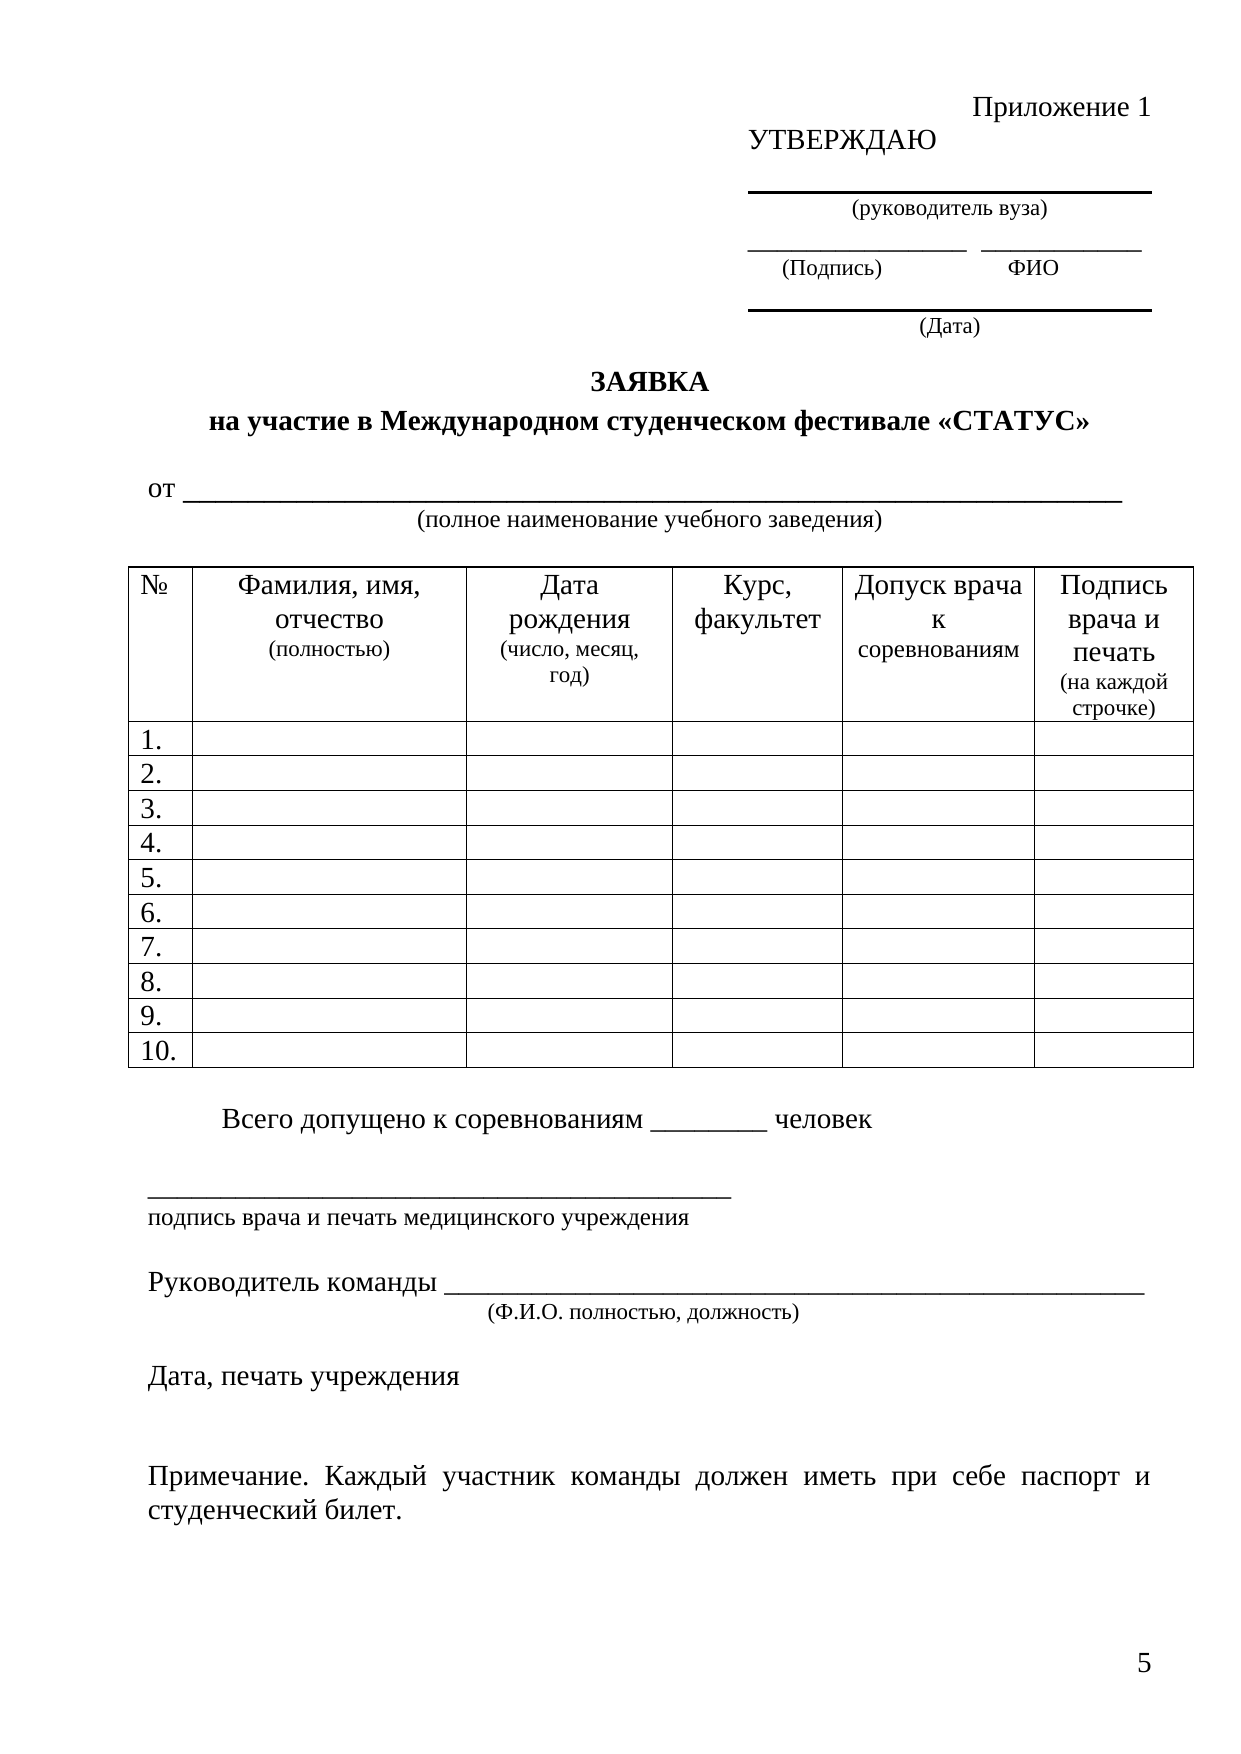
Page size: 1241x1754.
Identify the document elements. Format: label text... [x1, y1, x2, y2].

table_cell [467, 826, 672, 859]
text (Подпись) ФИО [748, 254, 1152, 281]
text Дата, печать учреждения [148, 1358, 1152, 1391]
table_cell [1035, 756, 1193, 790]
table_header № [129, 568, 192, 721]
text ________________________________________ [148, 1168, 1152, 1202]
text УТВЕРЖДАЮ [748, 122, 1152, 156]
table_cell 5. [129, 860, 192, 894]
table_cell [1035, 999, 1193, 1032]
table_cell [673, 756, 842, 790]
text (руководитель вуза) [748, 194, 1152, 221]
table_cell [1035, 791, 1193, 824]
table_cell [843, 722, 1034, 755]
table_cell [673, 1033, 842, 1067]
table_cell 8. [129, 964, 192, 997]
table_cell [467, 791, 672, 824]
table_cell [673, 860, 842, 894]
table_cell [193, 964, 466, 997]
text Руководитель команды ________________________________________________ [148, 1264, 1152, 1298]
table_cell [193, 860, 466, 894]
table_cell 3. [129, 791, 192, 824]
table_header Дата рождения (число, месяц, год) [467, 568, 672, 721]
table_cell [673, 929, 842, 963]
table_cell 7. [129, 929, 192, 963]
table_cell [843, 756, 1034, 790]
table_cell [193, 826, 466, 859]
table_cell [843, 791, 1034, 824]
table_cell [467, 722, 672, 755]
text (Ф.И.О. полностью, должность) [487, 1298, 1152, 1324]
table_header Курс, факультет [673, 568, 842, 721]
text (полное наименование учебного заведения) [148, 504, 1152, 533]
table_cell 4. [129, 826, 192, 859]
table_cell [467, 1033, 672, 1067]
table_cell [843, 999, 1034, 1032]
table_header Фамилия, имя, отчество (полностью) [193, 568, 466, 721]
table_cell [1035, 964, 1193, 997]
table_cell [467, 999, 672, 1032]
table_cell [467, 964, 672, 997]
text (Дата) [748, 312, 1152, 339]
table_cell [467, 860, 672, 894]
table_cell 10. [129, 1033, 192, 1067]
table_cell [843, 895, 1034, 928]
table_cell [1035, 929, 1193, 963]
table_cell [1035, 826, 1193, 859]
table_cell [1035, 860, 1193, 894]
table_cell 6. [129, 895, 192, 928]
table_cell [673, 999, 842, 1032]
table_cell [843, 1033, 1034, 1067]
subtitle от __________________________________________________________ [148, 471, 1152, 504]
table_cell 9. [129, 999, 192, 1032]
table_cell [673, 964, 842, 997]
table_cell [673, 722, 842, 755]
table_header Подпись врача и печать (на каждой строчке) [1035, 568, 1193, 721]
table_cell [673, 791, 842, 824]
table_cell [843, 929, 1034, 963]
table_cell [193, 722, 466, 755]
subtitle ЗАЯВКА [148, 364, 1152, 397]
text Приложение 1 [748, 89, 1152, 122]
table_cell [673, 826, 842, 859]
text _______________ ___________ [748, 221, 1152, 254]
table_cell [193, 929, 466, 963]
table_cell [193, 1033, 466, 1067]
table_cell [193, 756, 466, 790]
table_cell 1. [129, 722, 192, 755]
table_cell [467, 895, 672, 928]
table_cell [843, 826, 1034, 859]
table_cell 2. [129, 756, 192, 790]
table_cell [193, 999, 466, 1032]
table_header Допуск врача к соревнованиям [843, 568, 1034, 721]
table_cell [1035, 1033, 1193, 1067]
text Примечание. Каждый участник команды должен иметь при себе паспорт и студенческий билет. [148, 1458, 1152, 1525]
table_cell [467, 756, 672, 790]
text на участие в Международном студенческом фестивале «СТАТУС» [148, 403, 1152, 437]
table_cell [843, 860, 1034, 894]
table_cell [673, 895, 842, 928]
text Всего допущено к соревнованиям ________ человек [148, 1101, 1152, 1135]
table_cell [1035, 722, 1193, 755]
table_cell [193, 895, 466, 928]
table_cell [1035, 895, 1193, 928]
table_cell [193, 791, 466, 824]
text подпись врача и печать медицинского учреждения [148, 1202, 1152, 1231]
table_cell [843, 964, 1034, 997]
table_cell [467, 929, 672, 963]
